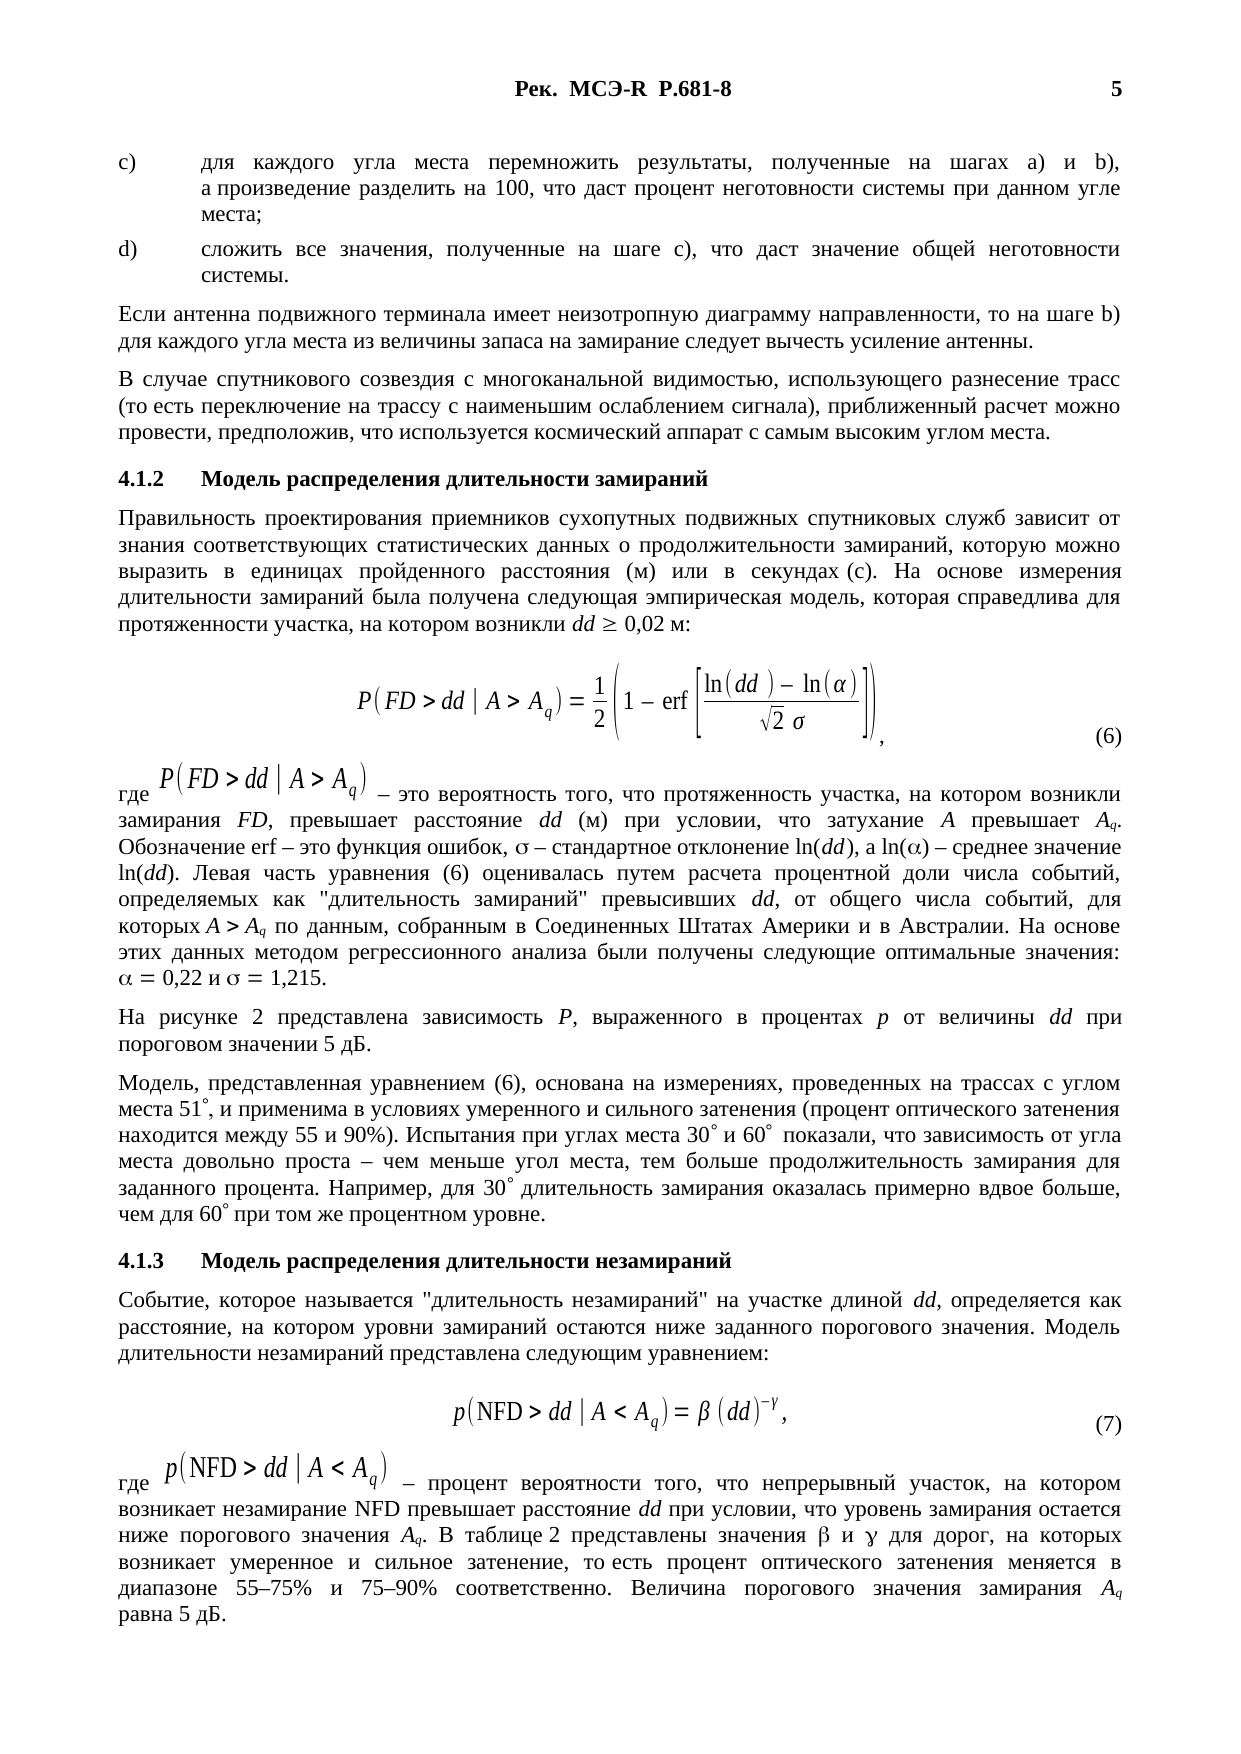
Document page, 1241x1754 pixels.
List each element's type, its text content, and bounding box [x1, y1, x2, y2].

text Модель, представленная уравнением (6), основана на измерениях, проведенных на трассах с углом места 51 и применима в условиях умеренного и сильного затенения (процент оптического затенения находится между 55 и 90%). Испытания при углах места 30 и 60показали, что зависимость от угла места довольно проста – чем меньше угол места, тем больше продолжительность замирания для заданного процента. Например, для 30 длительность замирания оказалась примерно вдвое больше, чем для 60 при том же процентном уровне. [118, 1068, 1122, 1227]
text Правильность проектирования приемников сухопутных подвижных спутниковых служб зависит от знания соответствующих статистических данных о продолжительности замираний, которую можно выразить в единицах пройденного расстояния (м) или в секундах (с). На основе измерения длительности замираний была получена следующая эмпирическая модель, которая справедлива для протяженности участка, на котором возникли dd  0,02 м: [118, 504, 1122, 636]
subtitle 4.1.3 Модель распределения длительности незамираний [118, 1247, 1122, 1274]
text c) для каждого угла места перемножить результаты, полученные на шагах а) и b), а произведение разделить на 100, что даст процент неготовности системы при данном угле места; [118, 148, 1122, 227]
text где – процент вероятности того, что непрерывный участок, на котором возникает незамирание NFD превышает расстояние dd при условии, что уровень замирания остается ниже порогового значения Aq. В таблице 2 представлены значения  и  для дорог, на которых возникает умеренное и сильное затенение, то есть процент оптического затенения меняется в диапазоне 55–75% и 75–90% соответственно. Величина порогового значения замирания Aq равна 5 дБ. [118, 1449, 1122, 1627]
subtitle 4.1.2 Модель распределения длительности замираний [118, 465, 1122, 492]
text Событие, которое называется "длительность незамираний" на участке длиной dd, определяется как расстояние, на котором уровни замираний остаются ниже заданного порогового значения. Модель длительности незамираний представлена следующим уравнением: [118, 1286, 1122, 1365]
text Если антенна подвижного терминала имеет неизотропную диаграмму направленности, то на шаге b) для каждого угла места из величины запаса на замирание следует вычесть усиление антенны. [118, 300, 1122, 353]
text d) сложить все значения, полученные на шаге с), что даст значение общей неготовности системы. [118, 235, 1122, 288]
text На рисунке 2 представлена зависимость P, выраженного в процентах p от величины dd при пороговом значении 5 дБ. [118, 1003, 1122, 1056]
text где – это вероятность того, что протяженность участка, на котором возникли замирания FD, превышает расстояние dd (м) при условии, что затухание A превышает Aq. Обозначение erf – это функция ошибок,  – стандартное отклонение ln(dd ), а ln() – среднее значение ln(dd). Левая часть уравнения (6) оценивалась путем расчета процентной доли числа событий, определяемых как "длительность замираний" превысивших dd, от общего числа событий, для которых A  Aq по данным, собранным в Соединенных Штатах Америки и в Австралии. На основе этих данных методом регрессионного анализа были получены следующие оптимальные значения:   0,22 и   1,215. [118, 761, 1122, 991]
text , (6) [118, 661, 1122, 748]
text (7) [118, 1391, 1122, 1437]
text В случае спутникового созвездия с многоканальной видимостью, использующего разнесение трасс (то есть переключение на трассу с наименьшим ослаблением сигнала), приближенный расчет можно провести, предположив, что используется космический аппарат с самым высоким углом места. [118, 366, 1122, 444]
